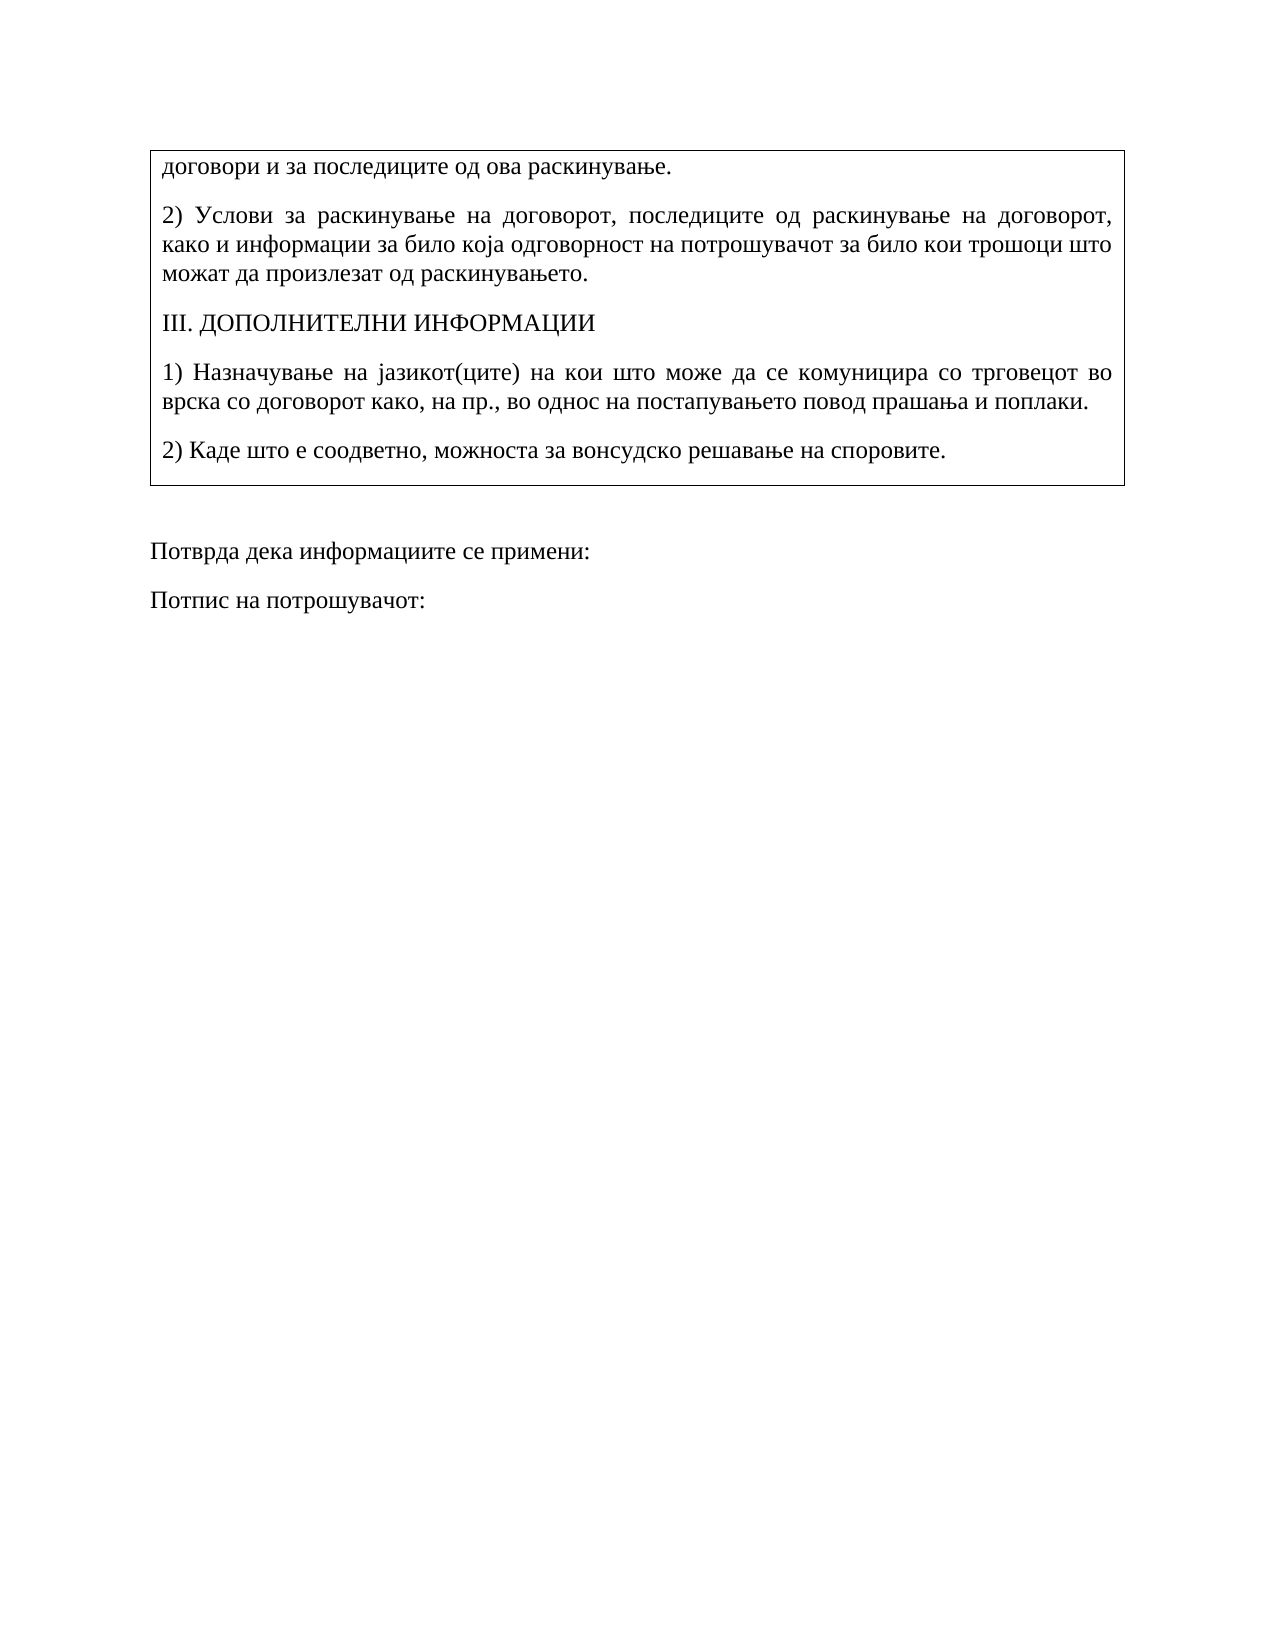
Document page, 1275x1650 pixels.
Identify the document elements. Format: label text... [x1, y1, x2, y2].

text Потврда дека информациите се примени: [150, 536, 1125, 564]
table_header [151, 151, 1124, 485]
text Потпис на потрошувачот: [150, 585, 1125, 614]
